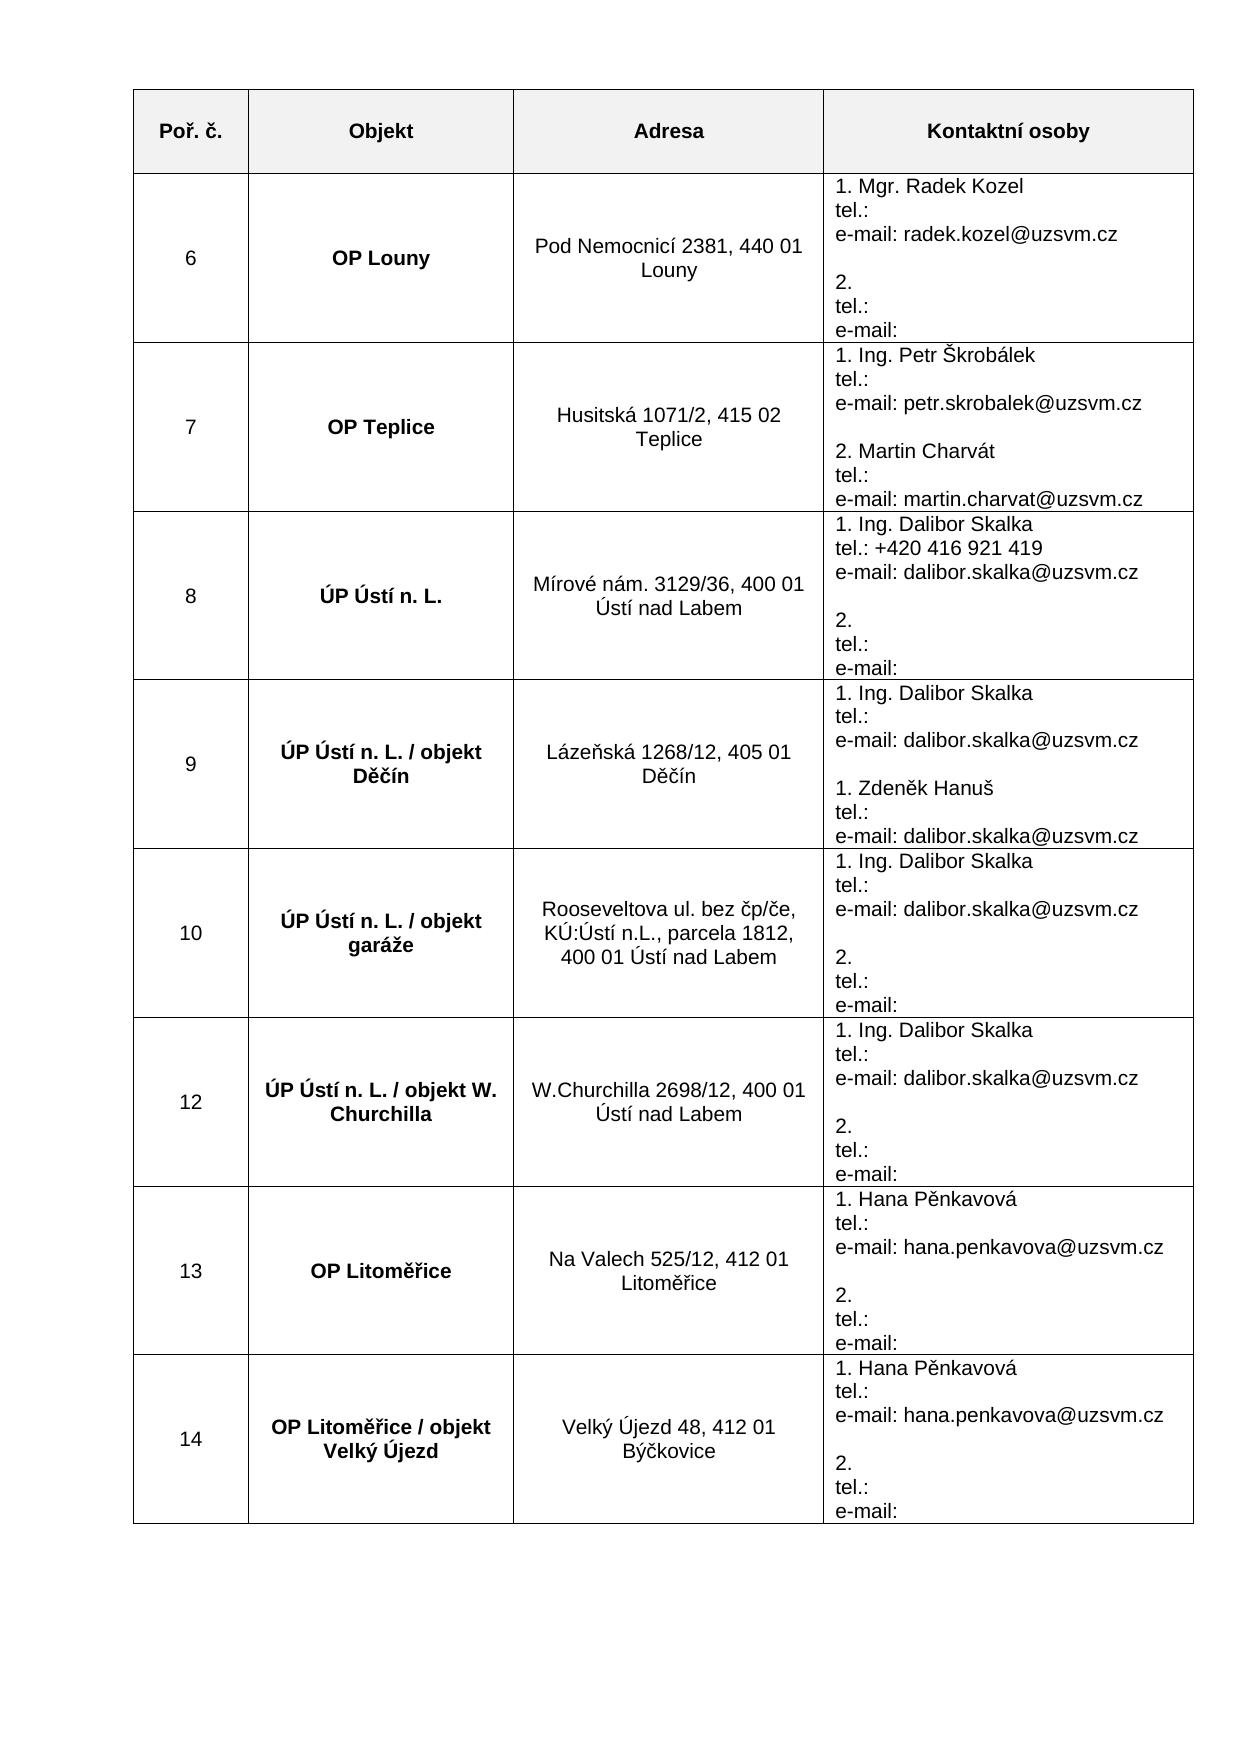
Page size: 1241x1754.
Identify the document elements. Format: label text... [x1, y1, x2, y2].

table_cell OP Louny [249, 174, 513, 342]
table_cell Velký Újezd 48, 412 01 Býčkovice [514, 1355, 823, 1523]
table_cell OP Litoměřice / objekt Velký Újezd [249, 1355, 513, 1523]
table_cell 1. Ing. Dalibor Skalka tel.: e-mail: dalibor.skalka@uzsvm.cz 2. tel.: e-mail: [824, 849, 1193, 1017]
table_cell 1. Mgr. Radek Kozel tel.: e-mail: radek.kozel@uzsvm.cz 2. tel.: e-mail: [824, 174, 1193, 342]
table_cell Lázeňská 1268/12, 405 01 Děčín [514, 680, 823, 848]
table_cell 1. Hana Pěnkavová tel.: e-mail: hana.penkavova@uzsvm.cz 2. tel.: e-mail: [824, 1355, 1193, 1523]
table_cell OP Teplice [249, 343, 513, 511]
table_cell 6 [134, 174, 248, 342]
table_cell 7 [134, 343, 248, 511]
table_cell 12 [134, 1018, 248, 1186]
table_cell 10 [134, 849, 248, 1017]
table_cell OP Litoměřice [249, 1187, 513, 1354]
table_cell 8 [134, 512, 248, 679]
table_cell 1. Ing. Dalibor Skalka tel.: e-mail: dalibor.skalka@uzsvm.cz 1. Zdeněk Hanuš tel.: e-mail: dalibor.skalka@uzsvm.cz [824, 680, 1193, 848]
table_cell 1. Ing. Dalibor Skalka tel.: +420 416 921 419 e-mail: dalibor.skalka@uzsvm.cz 2. tel.: e-mail: [824, 512, 1193, 679]
table_cell 14 [134, 1355, 248, 1523]
table_cell ÚP Ústí n. L. / objekt garáže [249, 849, 513, 1017]
table_cell 1. Ing. Petr Škrobálek tel.: e-mail: petr.skrobalek@uzsvm.cz 2. Martin Charvát tel.: e-mail: martin.charvat@uzsvm.cz [824, 343, 1193, 511]
table_cell Husitská 1071/2, 415 02 Teplice [514, 343, 823, 511]
table_cell ÚP Ústí n. L. [249, 512, 513, 679]
table_cell 13 [134, 1187, 248, 1354]
table_cell W.Churchilla 2698/12, 400 01 Ústí nad Labem [514, 1018, 823, 1186]
table_cell Na Valech 525/12, 412 01 Litoměřice [514, 1187, 823, 1354]
table_cell Rooseveltova ul. bez čp/če, KÚ:Ústí n.L., parcela 1812, 400 01 Ústí nad Labem [514, 849, 823, 1017]
table_header Objekt [249, 90, 513, 173]
table_header Adresa [514, 90, 823, 173]
table_cell Pod Nemocnicí 2381, 440 01 Louny [514, 174, 823, 342]
table_cell 1. Ing. Dalibor Skalka tel.: e-mail: dalibor.skalka@uzsvm.cz 2. tel.: e-mail: [824, 1018, 1193, 1186]
table_header Kontaktní osoby [824, 90, 1193, 173]
table_header Poř. č. [134, 90, 248, 173]
table_cell Mírové nám. 3129/36, 400 01 Ústí nad Labem [514, 512, 823, 679]
table_cell ÚP Ústí n. L. / objekt Děčín [249, 680, 513, 848]
table_cell ÚP Ústí n. L. / objekt W. Churchilla [249, 1018, 513, 1186]
table_cell 9 [134, 680, 248, 848]
table_cell 1. Hana Pěnkavová tel.: e-mail: hana.penkavova@uzsvm.cz 2. tel.: e-mail: [824, 1187, 1193, 1354]
